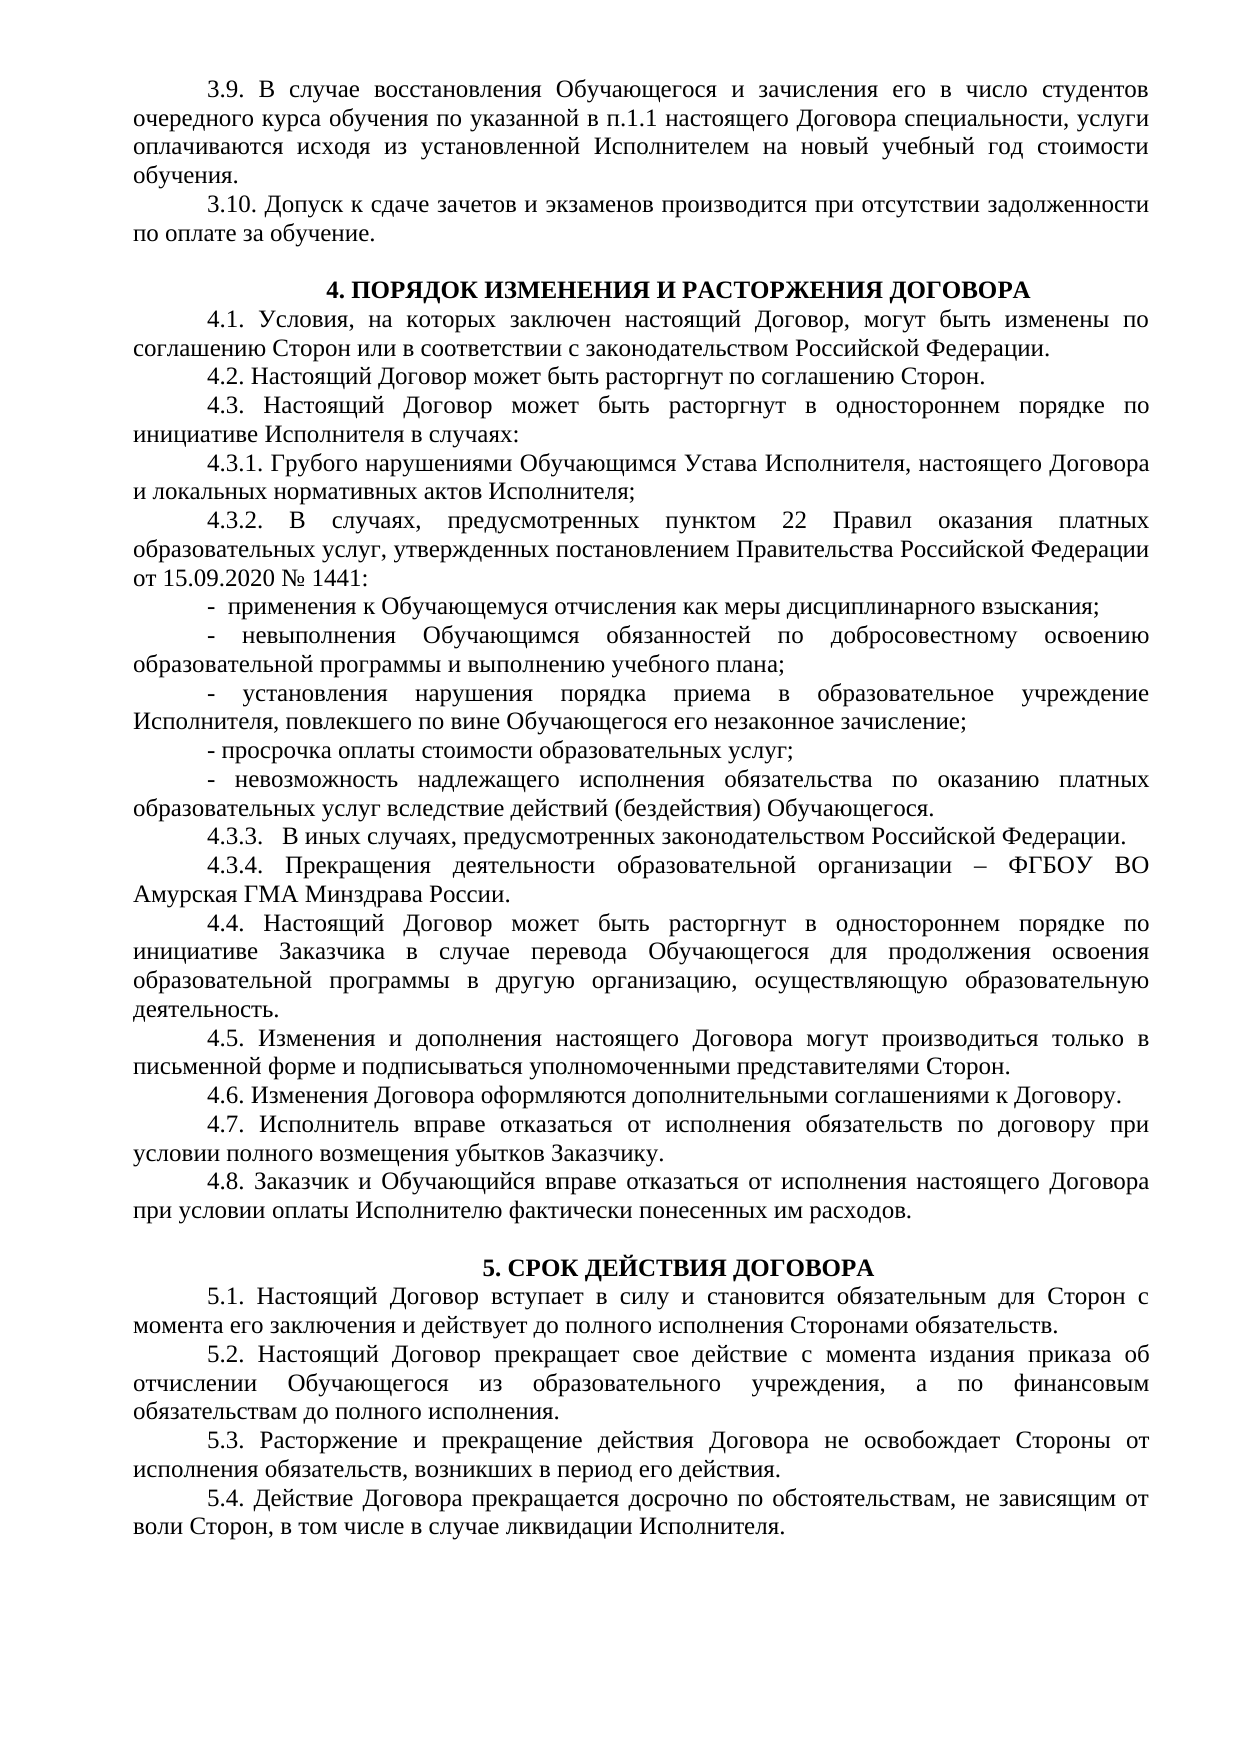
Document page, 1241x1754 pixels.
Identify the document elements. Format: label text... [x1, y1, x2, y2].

text 4.4. Настоящий Договор может быть расторгнут в одностороннем порядке по инициативе Заказчика в случае перевода Обучающегося для продолжения освоения образовательной программы в другую организацию, осуществляющую образовательную деятельность. [133, 908, 1150, 1023]
text 4.7. Исполнитель вправе отказаться от исполнения обязательств по договору при условии полного возмещения убытков Заказчику. [133, 1109, 1150, 1166]
text 4. ПОРЯДОК ИЗМЕНЕНИЯ И РАСТОРЖЕНИЯ ДОГОВОРА [133, 275, 1150, 304]
text 3.9. В случае восстановления Обучающегося и зачисления его в число студентов очередного курса обучения по указанной в п.1.1 настоящего Договора специальности, услуги оплачиваются исходя из установленной Исполнителем на новый учебный год стоимости обучения. [133, 74, 1150, 189]
text - просрочка оплаты стоимости образовательных услуг; [133, 735, 1150, 764]
text 5. СРОК ДЕЙСТВИЯ ДОГОВОРА [133, 1253, 1150, 1281]
text 3.10. Допуск к сдаче зачетов и экзаменов производится при отсутствии задолженности по оплате за обучение. [133, 189, 1150, 246]
text 5.3. Расторжение и прекращение действия Договора не освобождает Стороны от исполнения обязательств, возникших в период его действия. [133, 1425, 1150, 1483]
text - невозможность надлежащего исполнения обязательства по оказанию платных образовательных услуг вследствие действий (бездействия) Обучающегося. [133, 764, 1150, 821]
text - применения к Обучающемуся отчисления как меры дисциплинарного взыскания; [133, 591, 1150, 620]
text 5.4. Действие Договора прекращается досрочно по обстоятельствам, не зависящим от воли Сторон, в том числе в случае ликвидации Исполнителя. [133, 1483, 1150, 1540]
text 5.1. Настоящий Договор вступает в силу и становится обязательным для Сторон с момента его заключения и действует до полного исполнения Сторонами обязательств. [133, 1281, 1150, 1339]
text - невыполнения Обучающимся обязанностей по добросовестному освоению образовательной программы и выполнению учебного плана; [133, 620, 1150, 678]
text 4.8. Заказчик и Обучающийся вправе отказаться от исполнения настоящего Договора при условии оплаты Исполнителю фактически понесенных им расходов. [133, 1166, 1150, 1224]
text 4.1. Условия, на которых заключен настоящий Договор, могут быть изменены по соглашению Сторон или в соответствии с законодательством Российской Федерации. [133, 304, 1150, 361]
text 4.3.3. В иных случаях, предусмотренных законодательством Российской Федерации. [133, 821, 1150, 850]
text 4.3. Настоящий Договор может быть расторгнут в одностороннем порядке по инициативе Исполнителя в случаях: [133, 390, 1150, 448]
text 4.6. Изменения Договора оформляются дополнительными соглашениями к Договору. [133, 1080, 1150, 1109]
text 5.2. Настоящий Договор прекращает свое действие с момента издания приказа об отчислении Обучающегося из образовательного учреждения, а по финансовым обязательствам до полного исполнения. [133, 1339, 1150, 1425]
text 4.3.4. Прекращения деятельности образовательной организации – ФГБОУ ВО Амурская ГМА Минздрава России. [133, 850, 1150, 908]
text 4.2. Настоящий Договор может быть расторгнут по соглашению Сторон. [133, 361, 1150, 390]
text 4.3.1. Грубого нарушениями Обучающимся Устава Исполнителя, настоящего Договора и локальных нормативных актов Исполнителя; [133, 448, 1150, 505]
text - установления нарушения порядка приема в образовательное учреждение Исполнителя, повлекшего по вине Обучающегося его незаконное зачисление; [133, 678, 1150, 735]
text 4.5. Изменения и дополнения настоящего Договора могут производиться только в письменной форме и подписываться уполномоченными представителями Сторон. [133, 1023, 1150, 1080]
text 4.3.2. В случаях, предусмотренных пунктом 22 Правил оказания платных образовательных услуг, утвержденных постановлением Правительства Российской Федерации от 15.09.2020 № 1441: [133, 505, 1150, 591]
